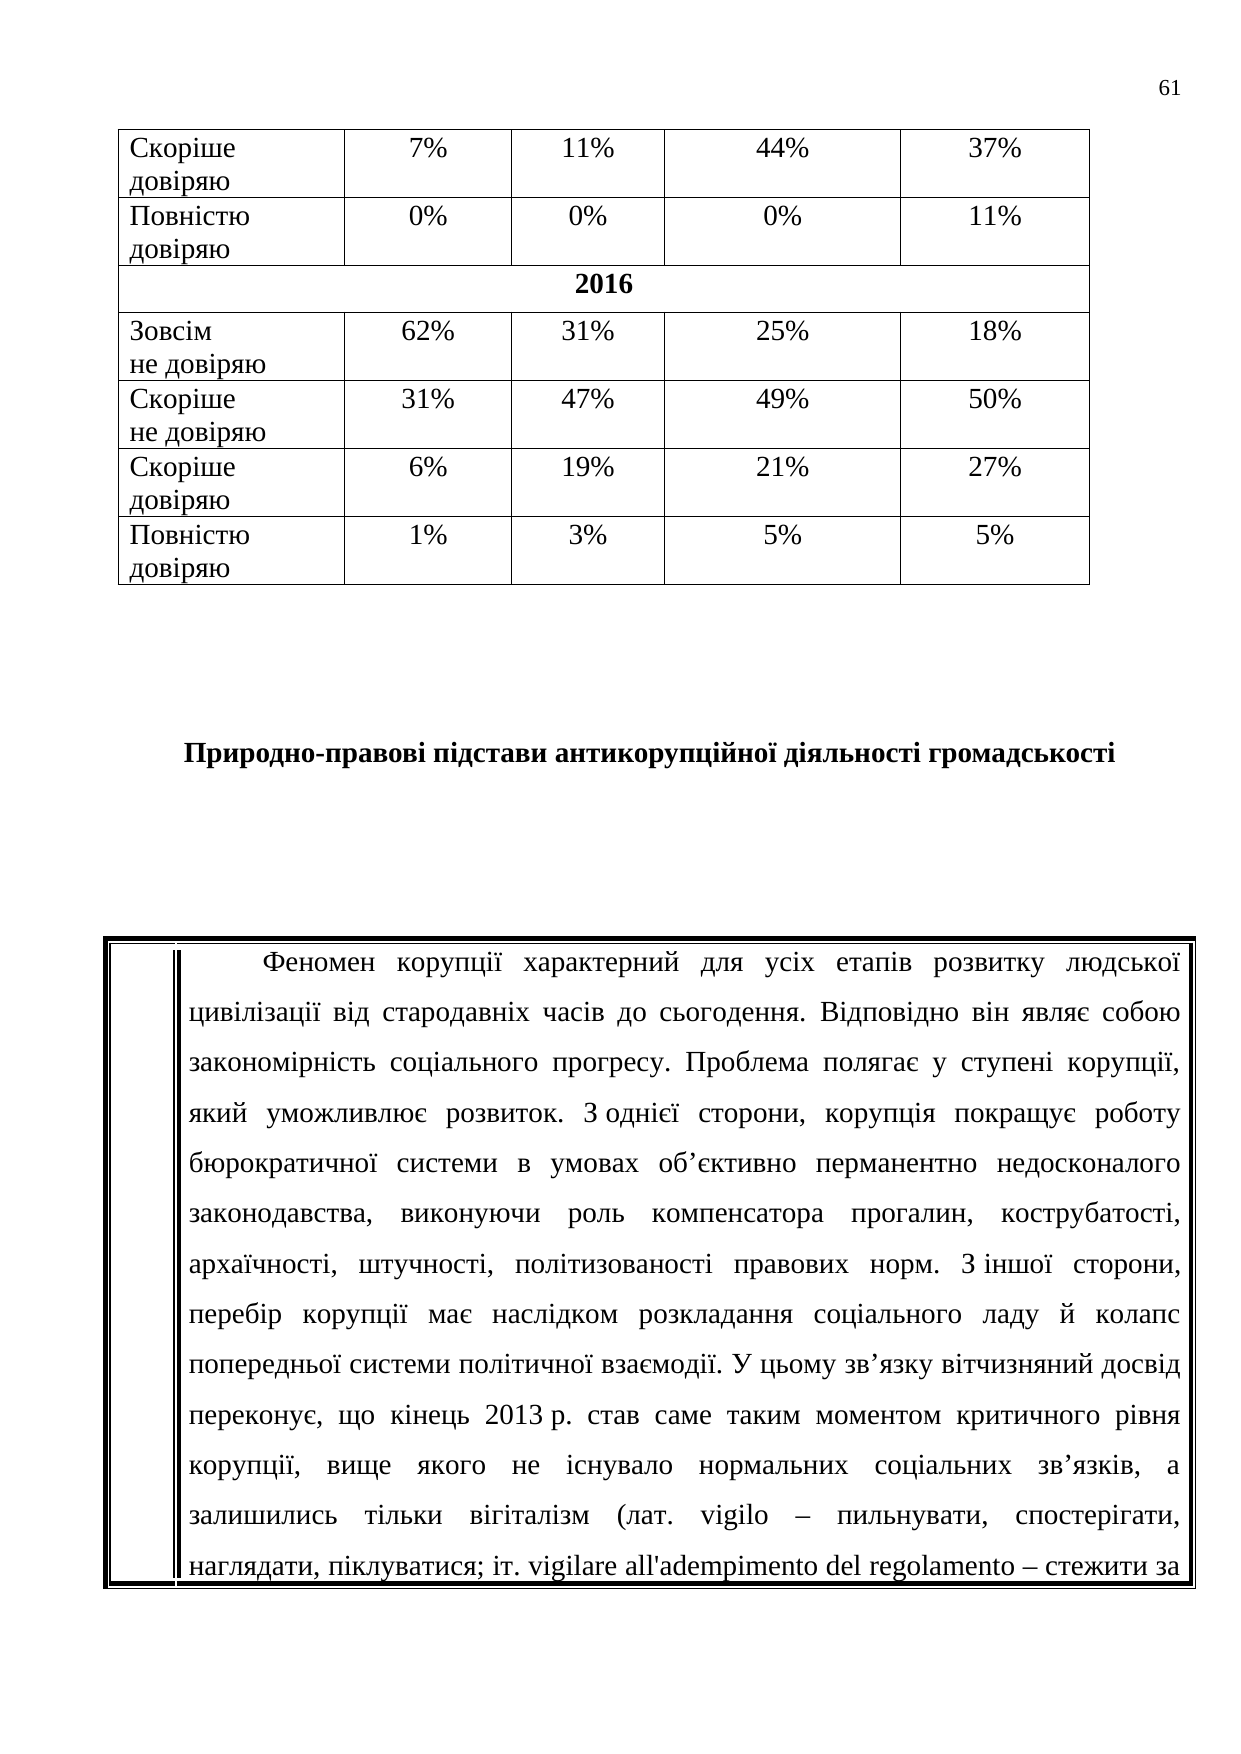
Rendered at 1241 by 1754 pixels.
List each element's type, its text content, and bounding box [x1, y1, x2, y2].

subtitle Природно-правові підстави антикорупційної діяльності громадськості [118, 736, 1181, 769]
table_cell 18% [901, 313, 1089, 380]
table_cell 62% [345, 313, 511, 380]
table_cell 31% [345, 381, 511, 448]
table_cell 3% [512, 517, 664, 584]
table_cell 7% [345, 130, 511, 197]
table_cell 19% [512, 449, 664, 516]
table_cell 27% [901, 449, 1089, 516]
table_cell 11% [901, 198, 1089, 265]
table_cell 50% [901, 381, 1089, 448]
table_cell Повністю довіряю [119, 517, 344, 584]
table_cell 0% [512, 198, 664, 265]
table_cell 5% [665, 517, 900, 584]
table_cell 0% [345, 198, 511, 265]
table_cell 21% [665, 449, 900, 516]
table_cell 37% [901, 130, 1089, 197]
table_cell Скоріше довіряю [119, 449, 344, 516]
table_cell 49% [665, 381, 900, 448]
table_cell 25% [665, 313, 900, 380]
table_cell Скоріше довіряю [119, 130, 344, 197]
table_cell 1% [345, 517, 511, 584]
table_cell Скоріше не довіряю [119, 381, 344, 448]
table_cell Повністю довіряю [119, 198, 344, 265]
table_cell 6% [345, 449, 511, 516]
table_cell 31% [512, 313, 664, 380]
table_cell 0% [665, 198, 900, 265]
table_cell 44% [665, 130, 900, 197]
table_cell 11% [512, 130, 664, 197]
table_header [108, 941, 177, 1581]
table_cell 47% [512, 381, 664, 448]
table_cell 2016 [119, 266, 1089, 312]
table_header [177, 944, 1189, 1581]
table_cell Зовсім не довіряю [119, 313, 344, 380]
table_cell 5% [901, 517, 1089, 584]
